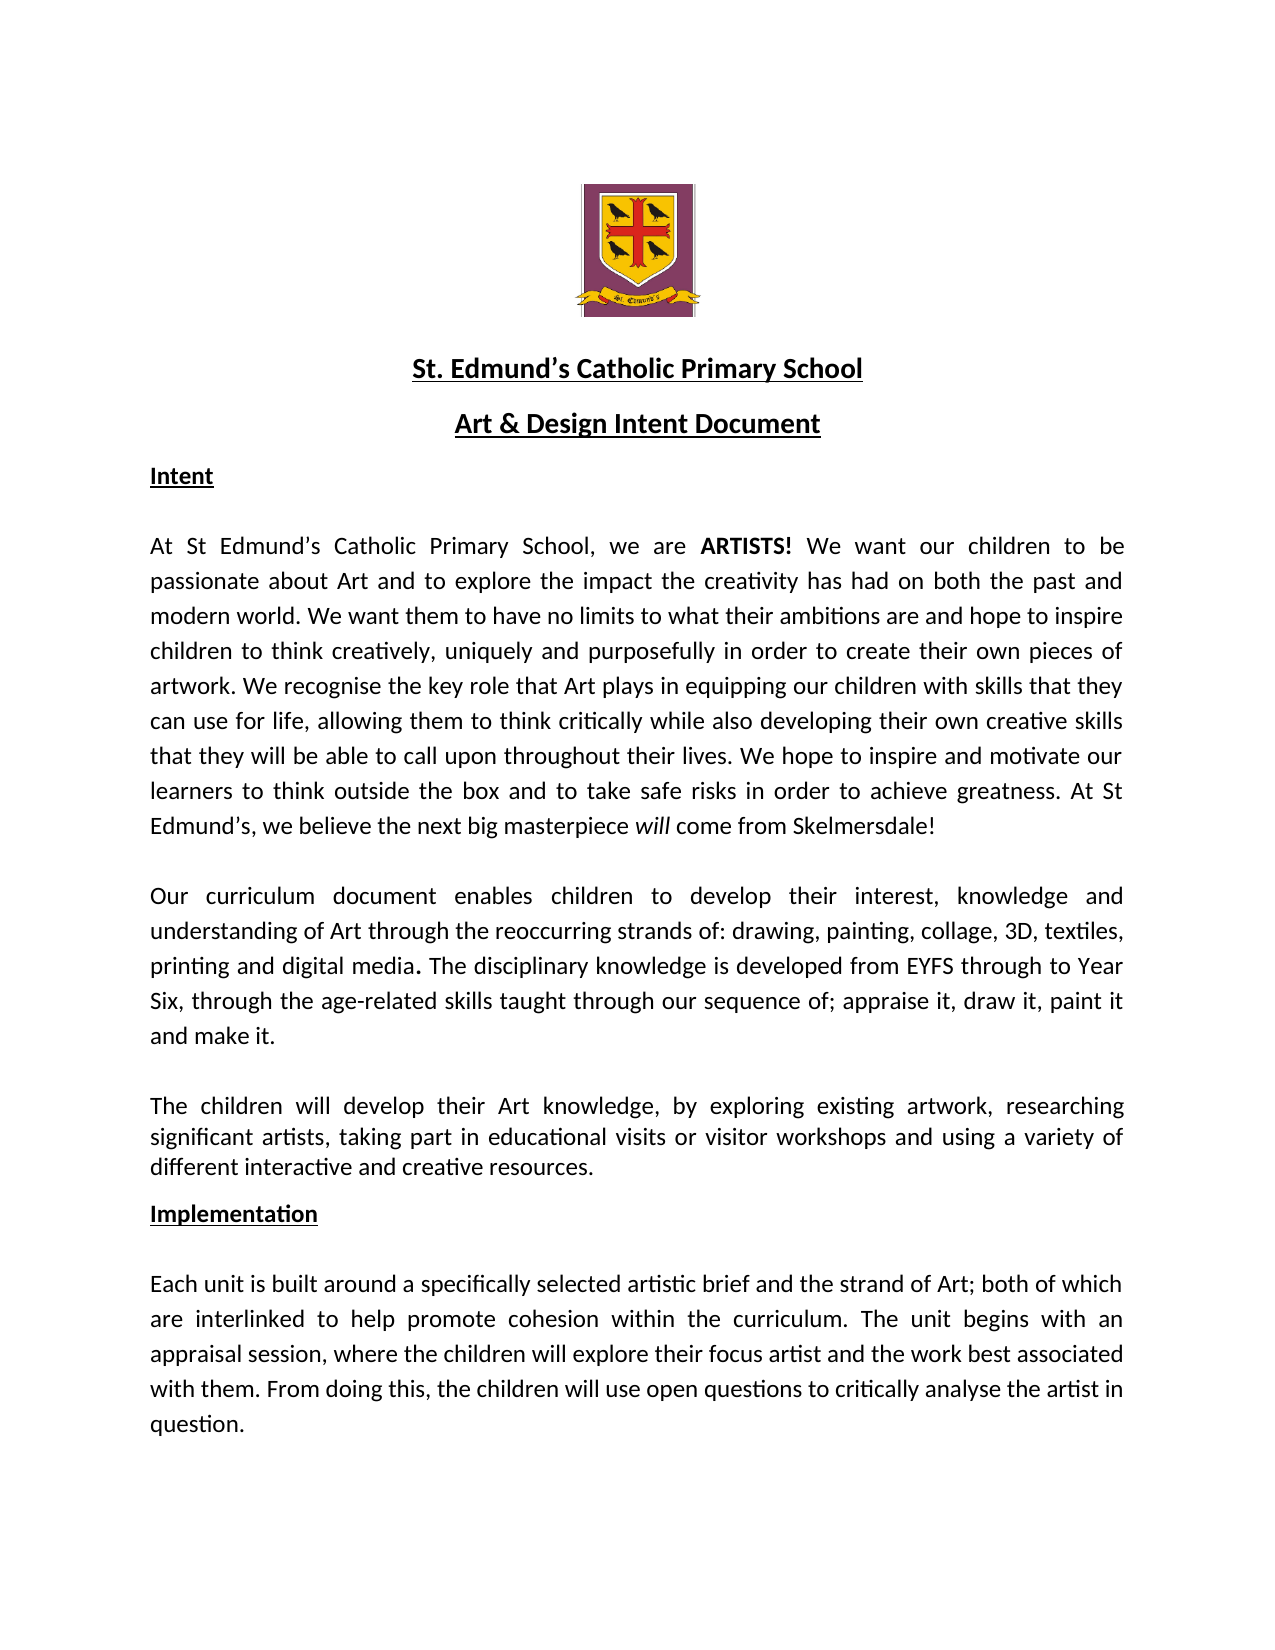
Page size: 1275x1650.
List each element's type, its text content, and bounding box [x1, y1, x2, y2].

text The children will develop their Art knowledge, by exploring existing artwork, researching significant artists, taking part in educational visits or visitor workshops and using a variety of different interactive and creative resources. [150, 1090, 1125, 1182]
text Intent [150, 460, 1125, 491]
text Implementation [150, 1199, 1125, 1229]
text St. Edmund’s Catholic Primary School [150, 350, 1125, 386]
text Each unit is built around a specifically selected artistic brief and the strand of Art; both of which are interlinked to help promote cohesion within the curriculum. The unit begins with an appraisal session, where the children will explore their focus artist and the work best associated with them. From doing this, the children will use open questions to critically analyse the artist in question. [150, 1269, 1125, 1439]
text Art & Design Intent Document [150, 405, 1125, 441]
text Our curriculum document enables children to develop their interest, knowledge and understanding of Art through the reoccurring strands of: drawing, painting, collage, 3D, textiles, printing and digital media. The disciplinary knowledge is developed from EYFS through to Year Six, through the age-related skills taught through our sequence of; appraise it, draw it, paint it and make it. [150, 880, 1125, 1051]
picture [571, 184, 704, 317]
text At St Edmund’s Catholic Primary School, we are ARTISTS! We want our children to be passionate about Art and to explore the impact the creativity has had on both the past and modern world. We want them to have no limits to what their ambitions are and hope to inspire children to think creatively, uniquely and purposefully in order to create their own pieces of artwork. We recognise the key role that Art plays in equipping our children with skills that they can use for life, allowing them to think critically while also developing their own creative skills that they will be able to call upon throughout their lives. We hope to inspire and motivate our learners to think outside the box and to take safe risks in order to achieve greatness. At St Edmund’s, we believe the next big masterpiece will come from Skelmersdale! [150, 530, 1125, 841]
